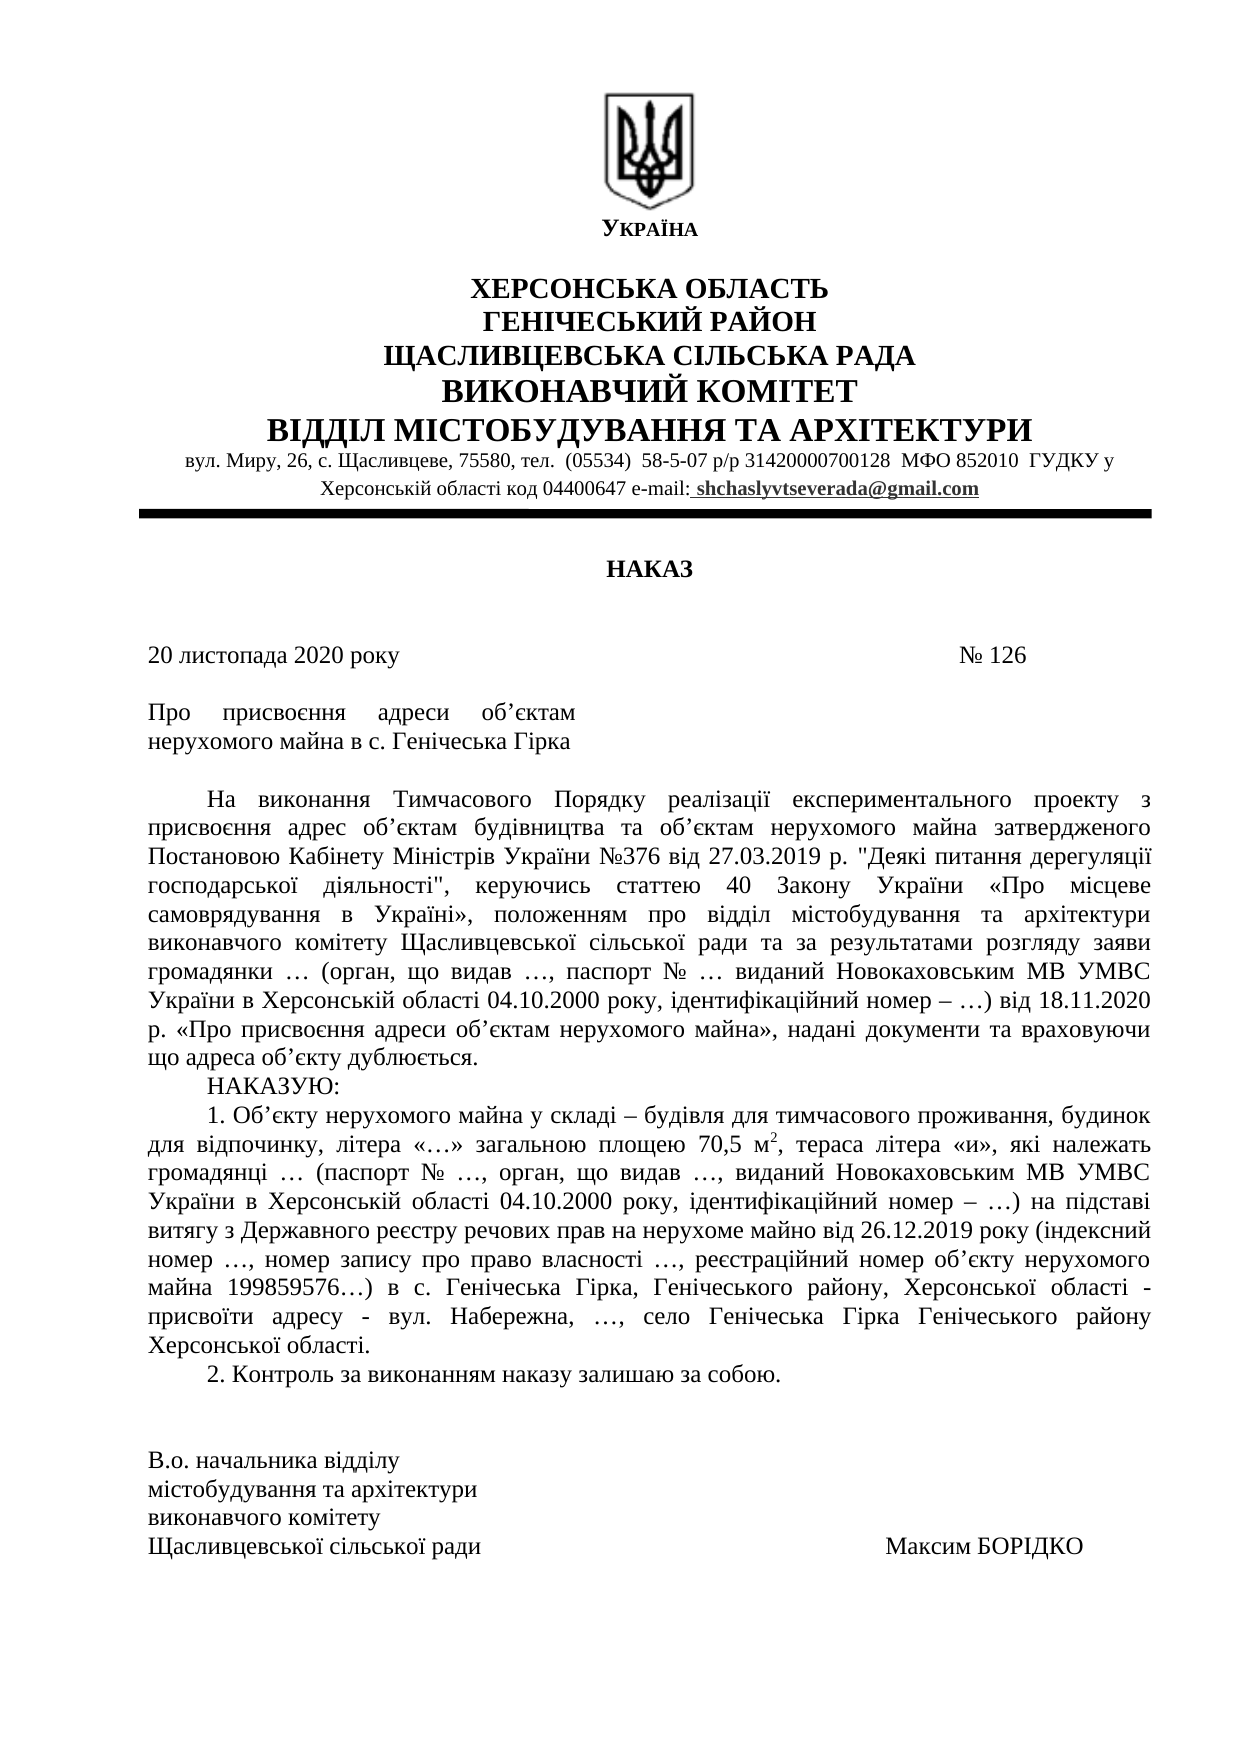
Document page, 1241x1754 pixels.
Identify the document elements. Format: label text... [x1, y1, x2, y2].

text Щасливцевської сільської ради Максим БОРІДКО [148, 1531, 1152, 1560]
text 20 листопада 2020 року № 126 [148, 640, 1152, 669]
text ЩАСЛИВЦЕВСЬКА СІЛЬСЬКА РАДА [148, 338, 1152, 372]
text ГЕНІЧЕСЬКИЙ РАЙОН [148, 304, 1152, 338]
picture [601, 88, 699, 214]
text ВІДДІЛ МІСТОБУДУВАННЯ ТА АРХІТЕКТУРИ [148, 410, 1152, 448]
text вул. Миру, 26, с. Щасливцеве, 75580, тел. (05534) 58-5-07 р/р 31420000700128 МФО 852010 ГУДКУ у Херсонській області код 04400647 e-mail: shchaslyvtseverada@gmail.com [148, 448, 1152, 501]
text ВИКОНАВЧИЙ КОМІТЕТ [148, 372, 1152, 410]
text НАКАЗ [148, 554, 1152, 582]
text виконавчого комітету [148, 1502, 1152, 1531]
text 2. Контроль за виконанням наказу залишаю за собою. [148, 1359, 1152, 1387]
text НАКАЗУЮ: [148, 1071, 1152, 1100]
text В.о. начальника відділу [148, 1445, 1152, 1474]
text містобудування та архітектури [148, 1474, 1152, 1502]
text ХЕРСОНСЬКА ОБЛАСТЬ [148, 271, 1152, 304]
text Україна [148, 213, 1152, 242]
text На виконання Тимчасового Порядку реалізації експериментального проекту з присвоєння адрес об’єктам будівництва та об’єктам нерухомого майна затвердженого Постановою Кабінету Міністрів України №376 від 27.03.2019 р. "Деякі питання дерегуляції господарської діяльності", керуючись статтею 40 Закону України «Про місцеве самоврядування в Україні», положенням про відділ містобудування та архітектури виконавчого комітету Щасливцевської сільської ради та за результатами розгляду заяви громадянки … (орган, що видав …, паспорт № … виданий Новокаховським МВ УМВС України в Херсонській області 04.10.2000 року, ідентифікаційний номер – …) від 18.11.2020 р. «Про присвоєння адреси об’єктам нерухомого майна», надані документи та враховуючи що адреса об’єкту дублюється. [148, 841, 1152, 1071]
text Про присвоєння адреси об’єктам нерухомого майна в с. Генічеська Гірка [148, 697, 576, 755]
text 1. Об’єкту нерухомого майна у складі – будівля для тимчасового проживання, будинок для відпочинку, літера «…» загальною площею 70,5 м2, тераса літера «и», які належать громадянці … (паспорт № …, орган, що видав …, виданий Новокаховським МВ УМВС України в Херсонській області 04.10.2000 року, ідентифікаційний номер – …) на підставі витягу з Державного реєстру речових прав на нерухоме майно від 26.12.2019 року (індексний номер …, номер запису про право власності …, реєстраційний номер об’єкту нерухомого майна 199859576…) в с. Генічеська Гірка, Генічеського району, Херсонської області - присвоїти адресу - вул. Набережна, …, село Генічеська Гірка Генічеського району Херсонської області. [148, 1100, 1152, 1359]
